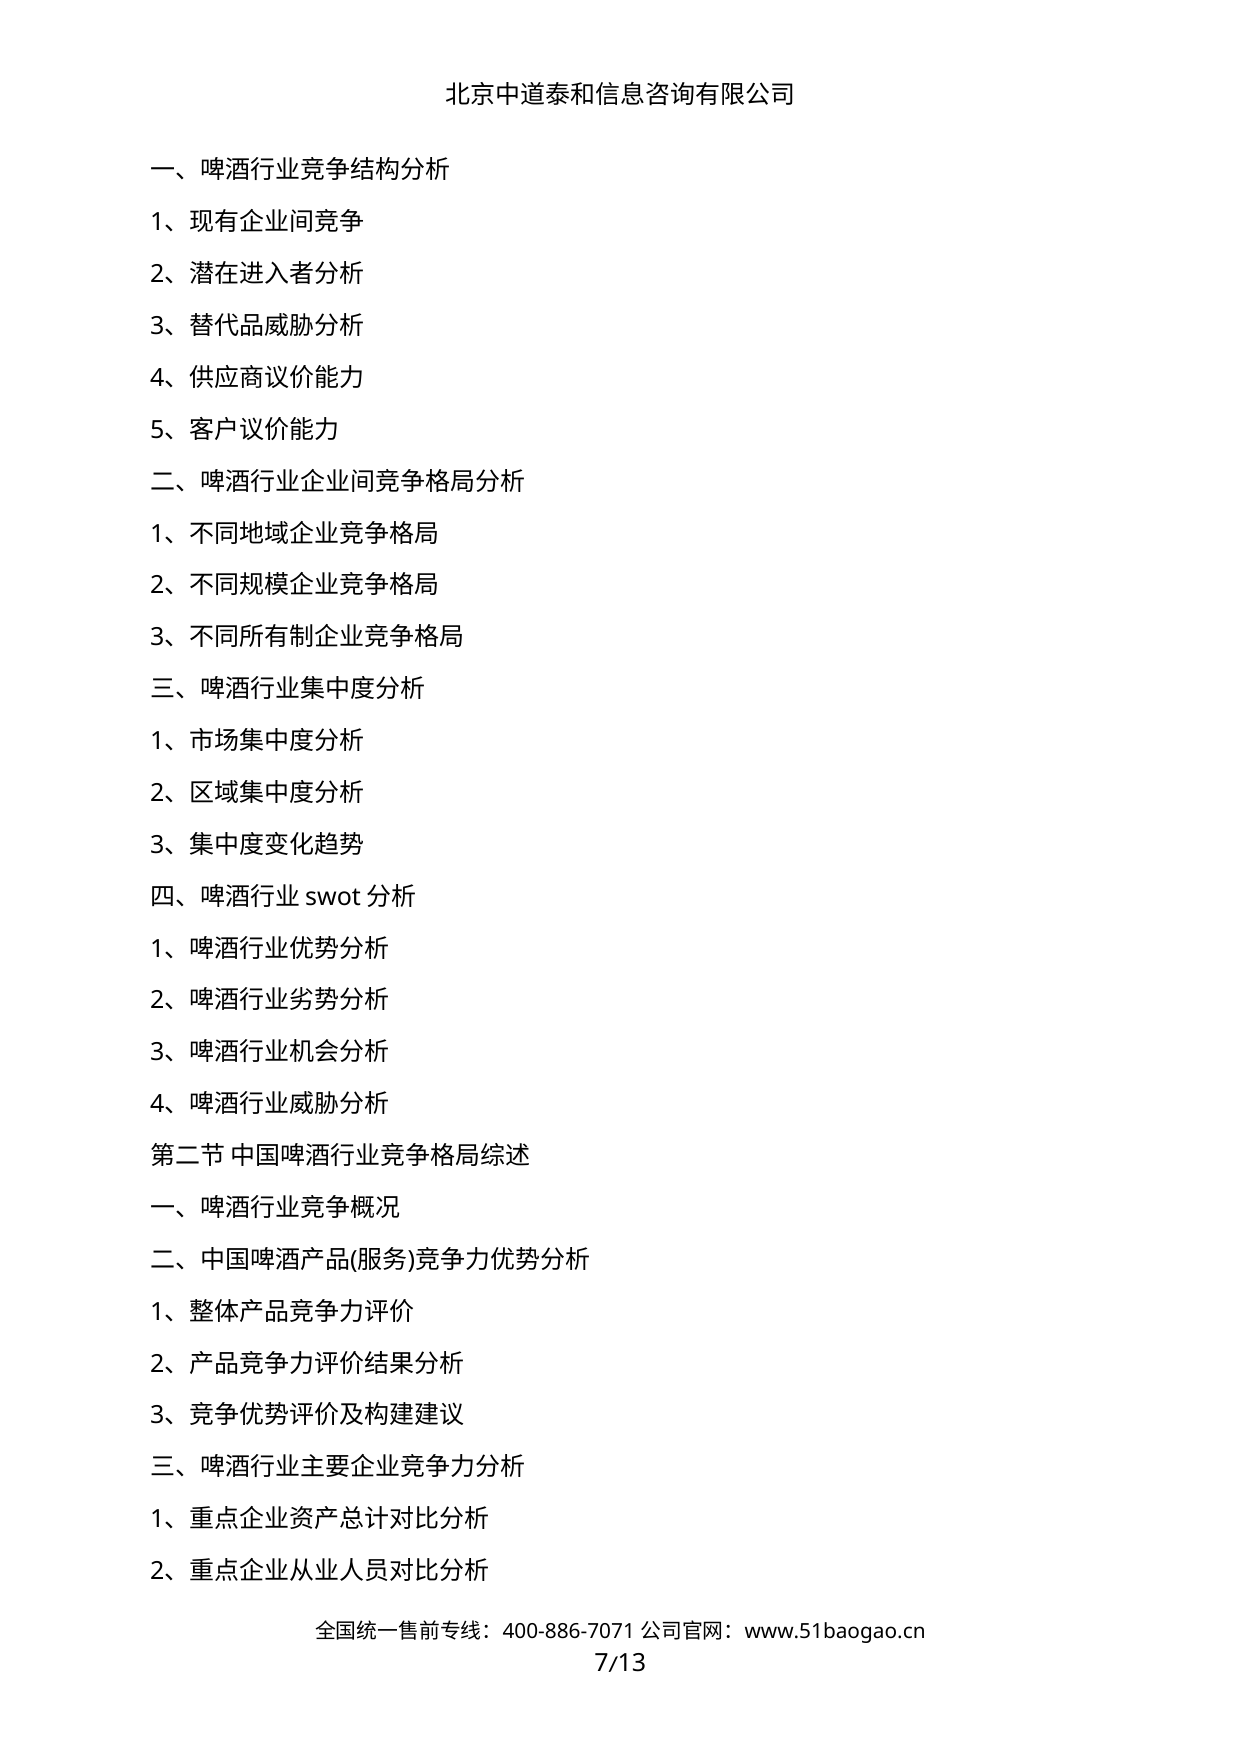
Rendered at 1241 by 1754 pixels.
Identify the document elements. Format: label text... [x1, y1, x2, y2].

text 三、啤酒行业集中度分析 [150, 669, 1090, 705]
text 1、市场集中度分析 [150, 721, 1090, 757]
text 三、啤酒行业主要企业竞争力分析 [150, 1447, 1090, 1483]
text 1、啤酒行业优势分析 [150, 928, 1090, 964]
text 2、不同规模企业竞争格局 [150, 565, 1090, 601]
text 1、现有企业间竞争 [150, 202, 1090, 238]
text 1、重点企业资产总计对比分析 [150, 1499, 1090, 1535]
text 2、重点企业从业人员对比分析 [150, 1551, 1090, 1587]
text 二、中国啤酒产品(服务)竞争力优势分析 [150, 1239, 1090, 1276]
text 第二节 中国啤酒行业竞争格局综述 [150, 1136, 1090, 1172]
text 3、啤酒行业机会分析 [150, 1032, 1090, 1068]
text 3、竞争优势评价及构建建议 [150, 1395, 1090, 1431]
text 一、啤酒行业竞争结构分析 [150, 150, 1090, 186]
text 2、产品竞争力评价结果分析 [150, 1343, 1090, 1379]
text 3、集中度变化趋势 [150, 824, 1090, 861]
text 2、潜在进入者分析 [150, 254, 1090, 290]
text 二、啤酒行业企业间竞争格局分析 [150, 461, 1090, 497]
text 4、供应商议价能力 [150, 357, 1090, 394]
text 3、不同所有制企业竞争格局 [150, 617, 1090, 653]
text 1、整体产品竞争力评价 [150, 1291, 1090, 1327]
text 2、区域集中度分析 [150, 772, 1090, 809]
text 2、啤酒行业劣势分析 [150, 980, 1090, 1016]
text 四、啤酒行业swot分析 [150, 876, 1090, 912]
text 4、啤酒行业威胁分析 [150, 1084, 1090, 1120]
text 5、客户议价能力 [150, 409, 1090, 446]
text 1、不同地域企业竞争格局 [150, 513, 1090, 549]
text 3、替代品威胁分析 [150, 306, 1090, 342]
text 一、啤酒行业竞争概况 [150, 1187, 1090, 1224]
